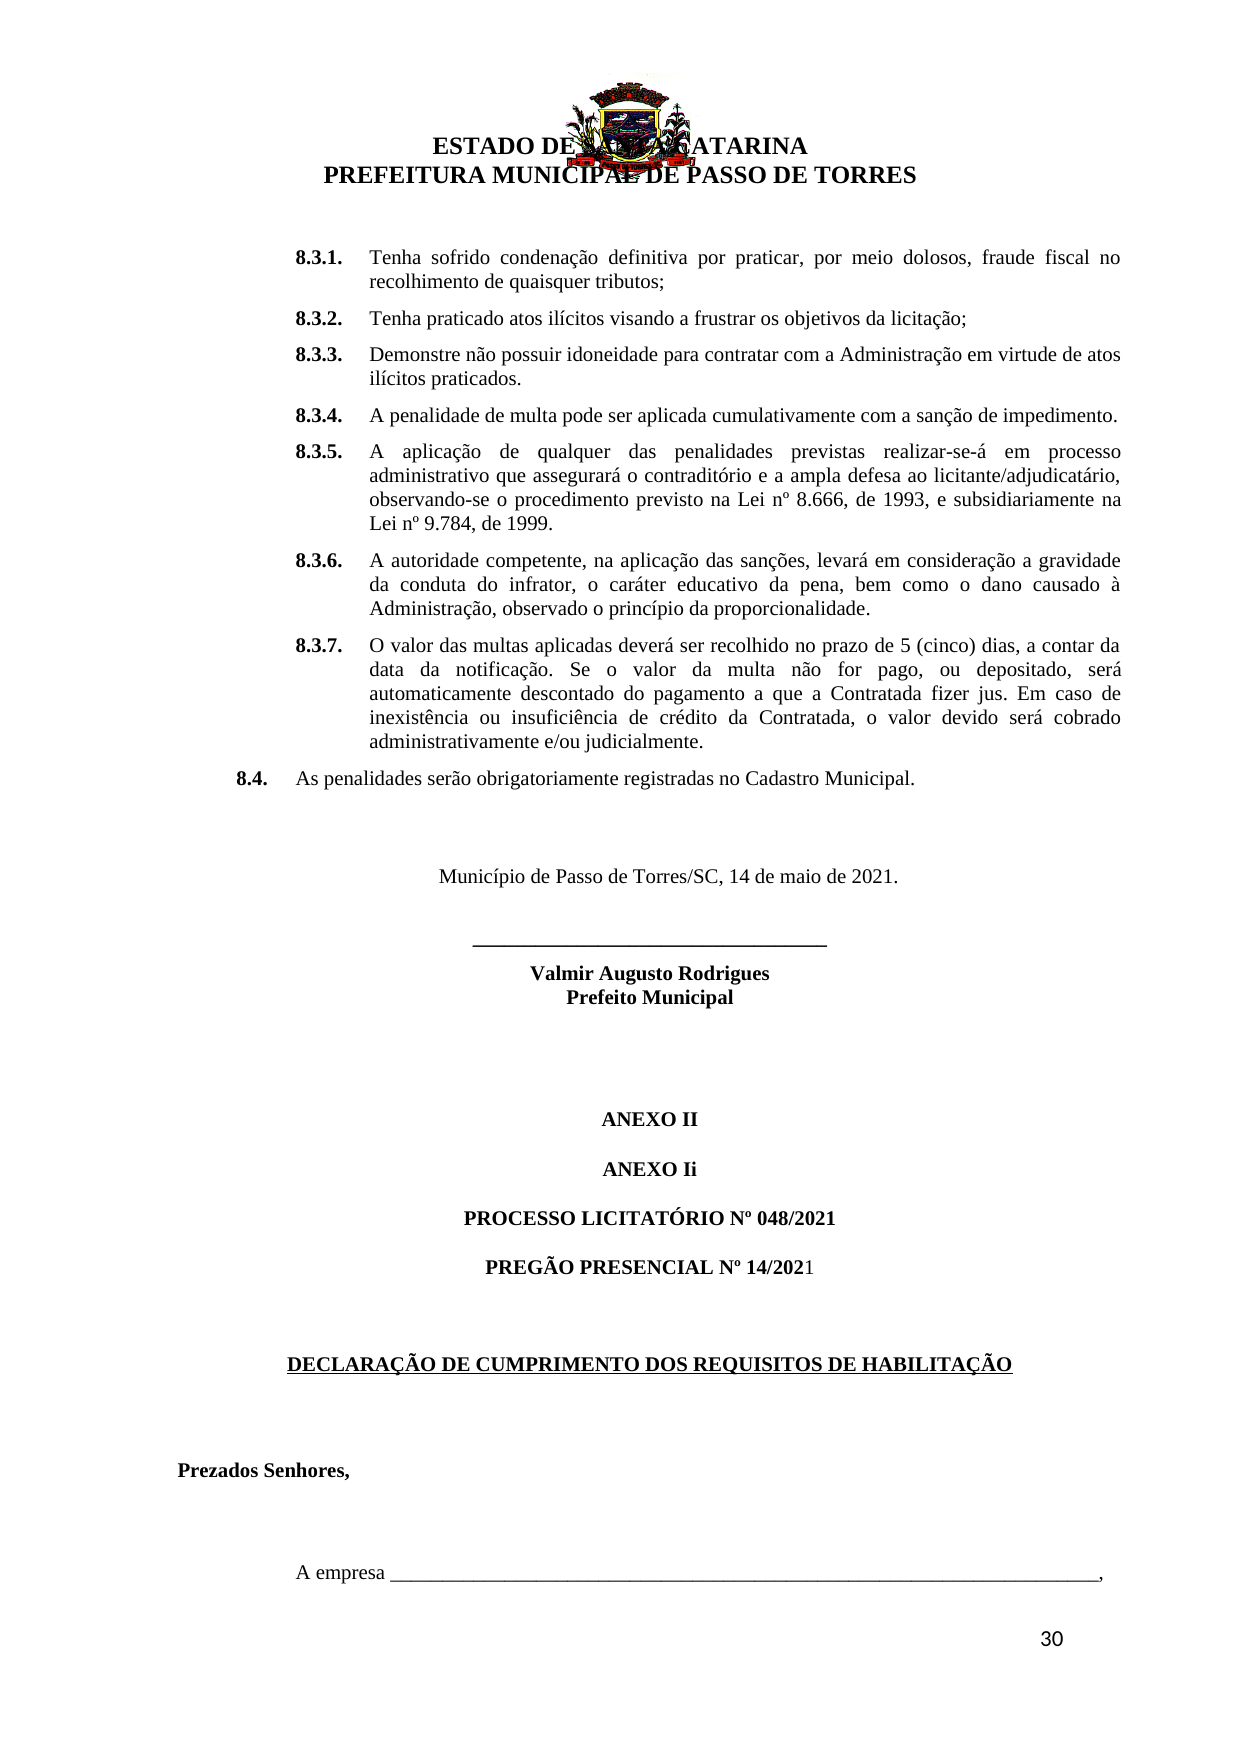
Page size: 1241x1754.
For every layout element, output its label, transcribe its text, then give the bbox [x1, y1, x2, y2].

picture [550, 73, 701, 187]
text ANEXO Ii [177, 1156, 1122, 1181]
list Tenha sofrido condenação definitiva por praticar, por meio dolosos, fraude fiscal no recolhimento de quaisquer tributos; [295, 245, 1122, 293]
text ANEXO II [177, 1107, 1122, 1131]
list O valor das multas aplicadas deverá ser recolhido no prazo de 5 (cinco) dias, a contar da data da notificação. Se o valor da multa não for pago, ou depositado, será automaticamente descontado do pagamento a que a Contratada fizer jus. Em caso de inexistência ou insuficiência de crédito da Contratada, o valor devido será cobrado administrativamente e/ou judicialmente. [295, 633, 1122, 753]
text DECLARAÇÃO DE CUMPRIMENTO DOS REQUISITOS DE HABILITAÇÃO [177, 1352, 1122, 1376]
text PROCESSO LICITATÓRIO Nº 048/2021 [177, 1206, 1122, 1229]
text Prezados Senhores, [177, 1458, 1122, 1482]
list A autoridade competente, na aplicação das sanções, levará em consideração a gravidade da conduta do infrator, o caráter educativo da pena, bem como o dano causado à Administração, observado o princípio da proporcionalidade. [295, 548, 1122, 620]
picture [550, 139, 554, 153]
list As penalidades serão obrigatoriamente registradas no Cadastro Municipal. [236, 765, 1122, 789]
text Município de Passo de Torres/SC, 14 de maio de 2021. [215, 863, 1122, 888]
text A empresa ____________________________________________________________________, [177, 1559, 1122, 1584]
list A penalidade de multa pode ser aplicada cumulativamente com a sanção de impedimento. [295, 403, 1122, 427]
text PREGÃO PRESENCIAL Nº 14/2021 [177, 1254, 1122, 1279]
text Prefeito Municipal [177, 985, 1122, 1009]
list Demonstre não possuir idoneidade para contratar com a Administração em virtude de atos ilícitos praticados. [295, 342, 1122, 390]
list Tenha praticado atos ilícitos visando a frustrar os objetivos da licitação; [295, 305, 1122, 329]
text Valmir Augusto Rodrigues [177, 961, 1122, 985]
list A aplicação de qualquer das penalidades previstas realizar-se-á em processo administrativo que assegurará o contraditório e a ampla defesa ao licitante/adjudicatário, observando-se o procedimento previsto na Lei nº 8.666, de 1993, e subsidiariamente na Lei nº 9.784, de 1999. [295, 439, 1122, 535]
text __________________________________ [177, 925, 1122, 949]
